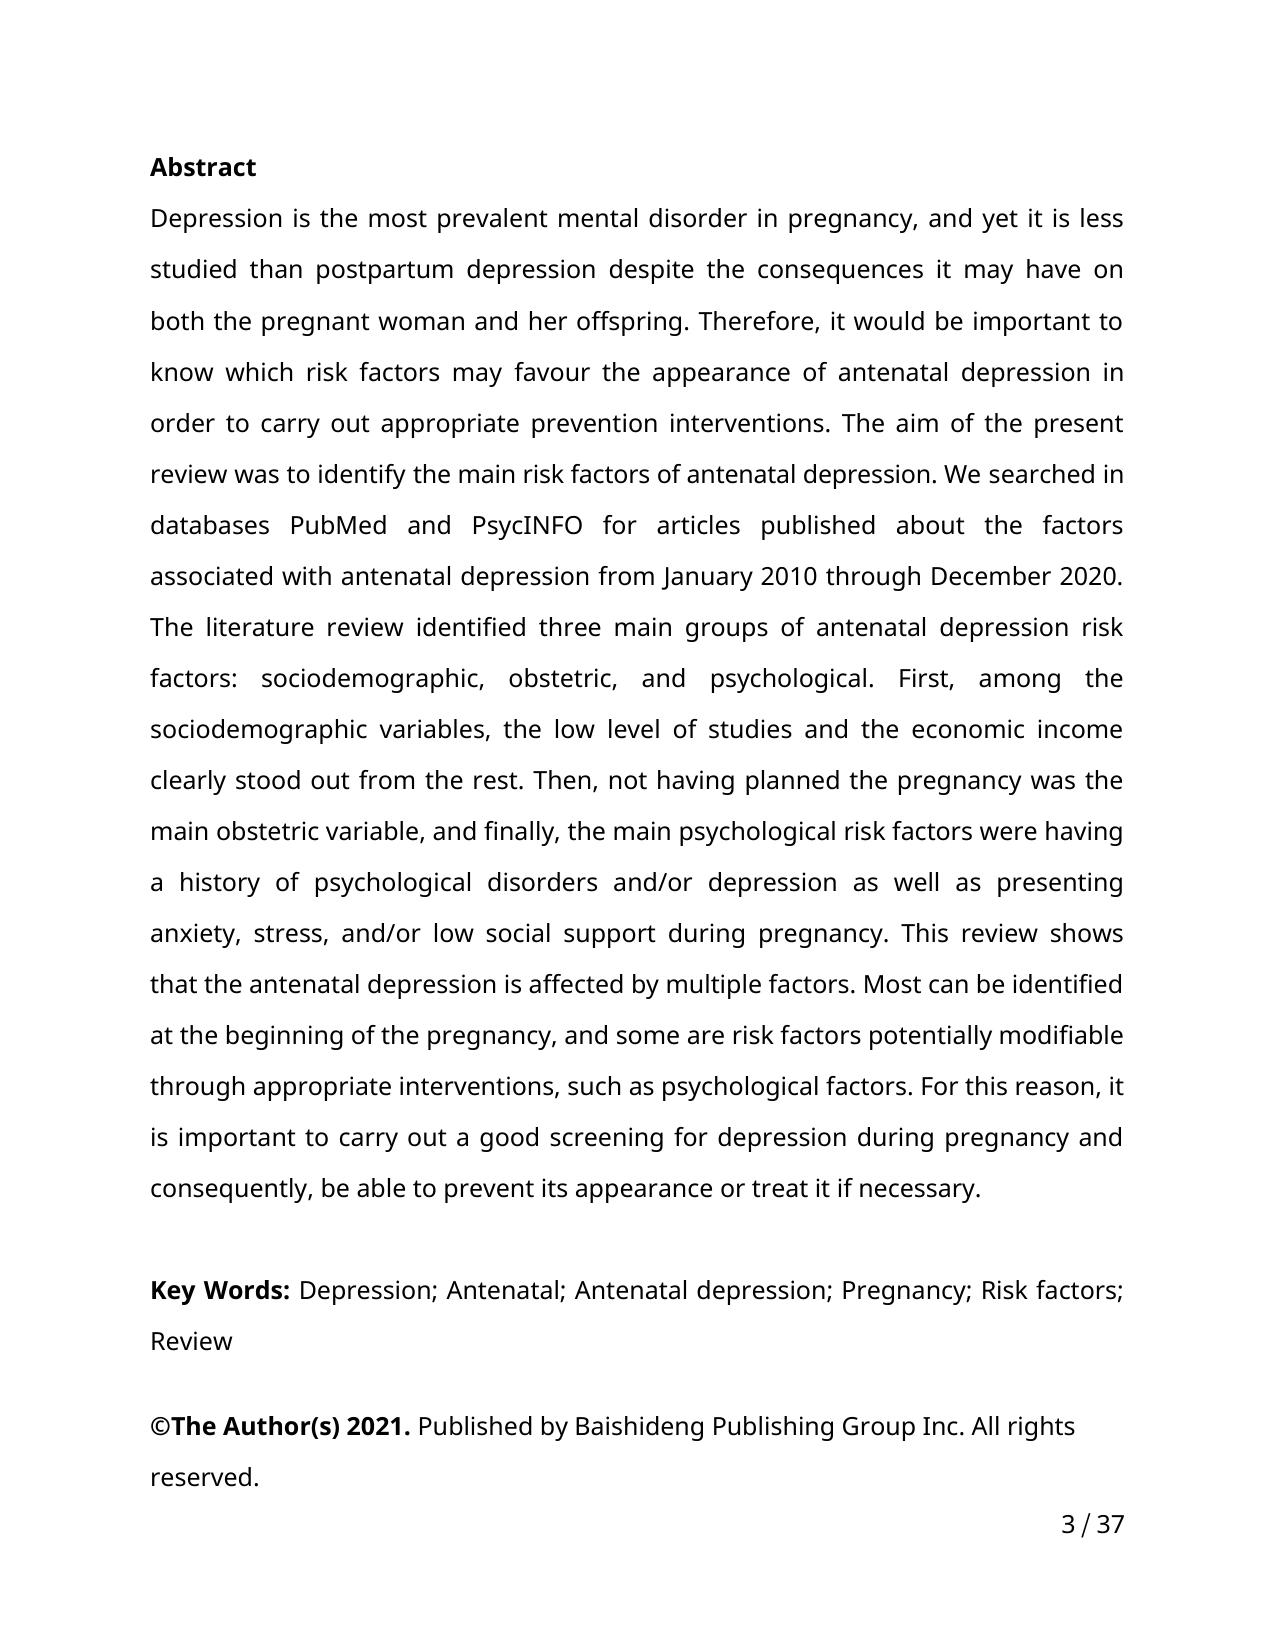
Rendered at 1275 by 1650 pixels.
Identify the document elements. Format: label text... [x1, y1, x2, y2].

text ©The Author(s) 2021. Published by Baishideng Publishing Group Inc. All rights reserved. [150, 1409, 1125, 1494]
text Key Words: Depression; Antenatal; Antenatal depression; Pregnancy; Risk factors; Review [150, 1273, 1125, 1358]
text Depression is the most prevalent mental disorder in pregnancy, and yet it is less studied than postpartum depression despite the consequences it may have on both the pregnant woman and her offspring. Therefore, it would be important to know which risk factors may favour the appearance of antenatal depression in order to carry out appropriate prevention interventions. The aim of the present review was to identify the main risk factors of antenatal depression. We searched in databases PubMed and PsycINFO for articles published about the factors associated with antenatal depression from January 2010 through December 2020. The literature review identified three main groups of antenatal depression risk factors: sociodemographic, obstetric, and psychological. First, among the sociodemographic variables, the low level of studies and the economic income clearly stood out from the rest. Then, not having planned the pregnancy was the main obstetric variable, and finally, the main psychological risk factors were having a history of psychological disorders and/or depression as well as presenting anxiety, stress, and/or low social support during pregnancy. This review shows that the antenatal depression is affected by multiple factors. Most can be identified at the beginning of the pregnancy, and some are risk factors potentially modifiable through appropriate interventions, such as psychological factors. For this reason, it is important to carry out a good screening for depression during pregnancy and consequently, be able to prevent its appearance or treat it if necessary. [150, 201, 1125, 1205]
text Abstract [150, 150, 1125, 184]
